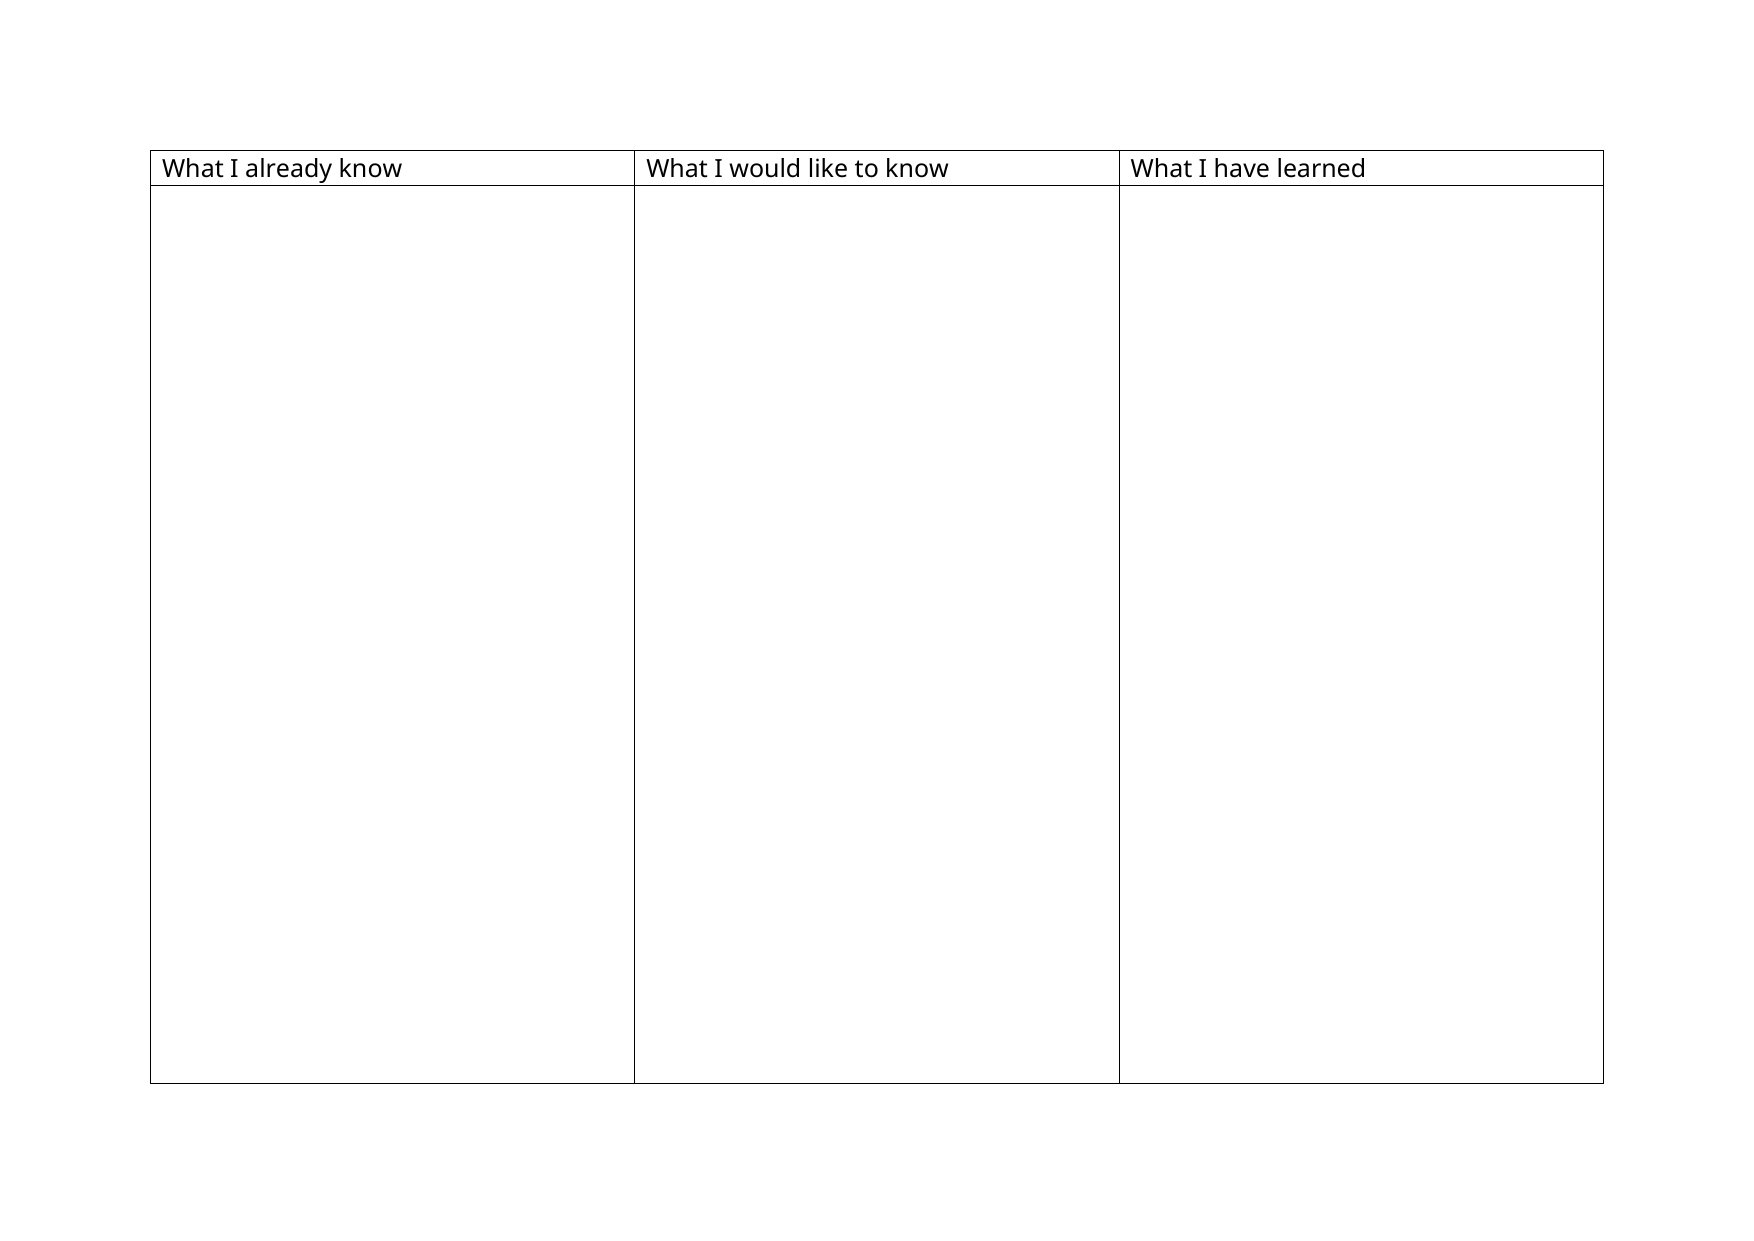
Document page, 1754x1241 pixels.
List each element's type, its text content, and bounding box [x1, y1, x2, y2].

table_header What I already know [151, 151, 634, 185]
table_cell [151, 186, 634, 1083]
table_cell [1120, 186, 1603, 1083]
table_header What I have learned [1120, 151, 1603, 185]
table_header What I would like to know [635, 151, 1119, 185]
table_cell [635, 186, 1119, 1083]
